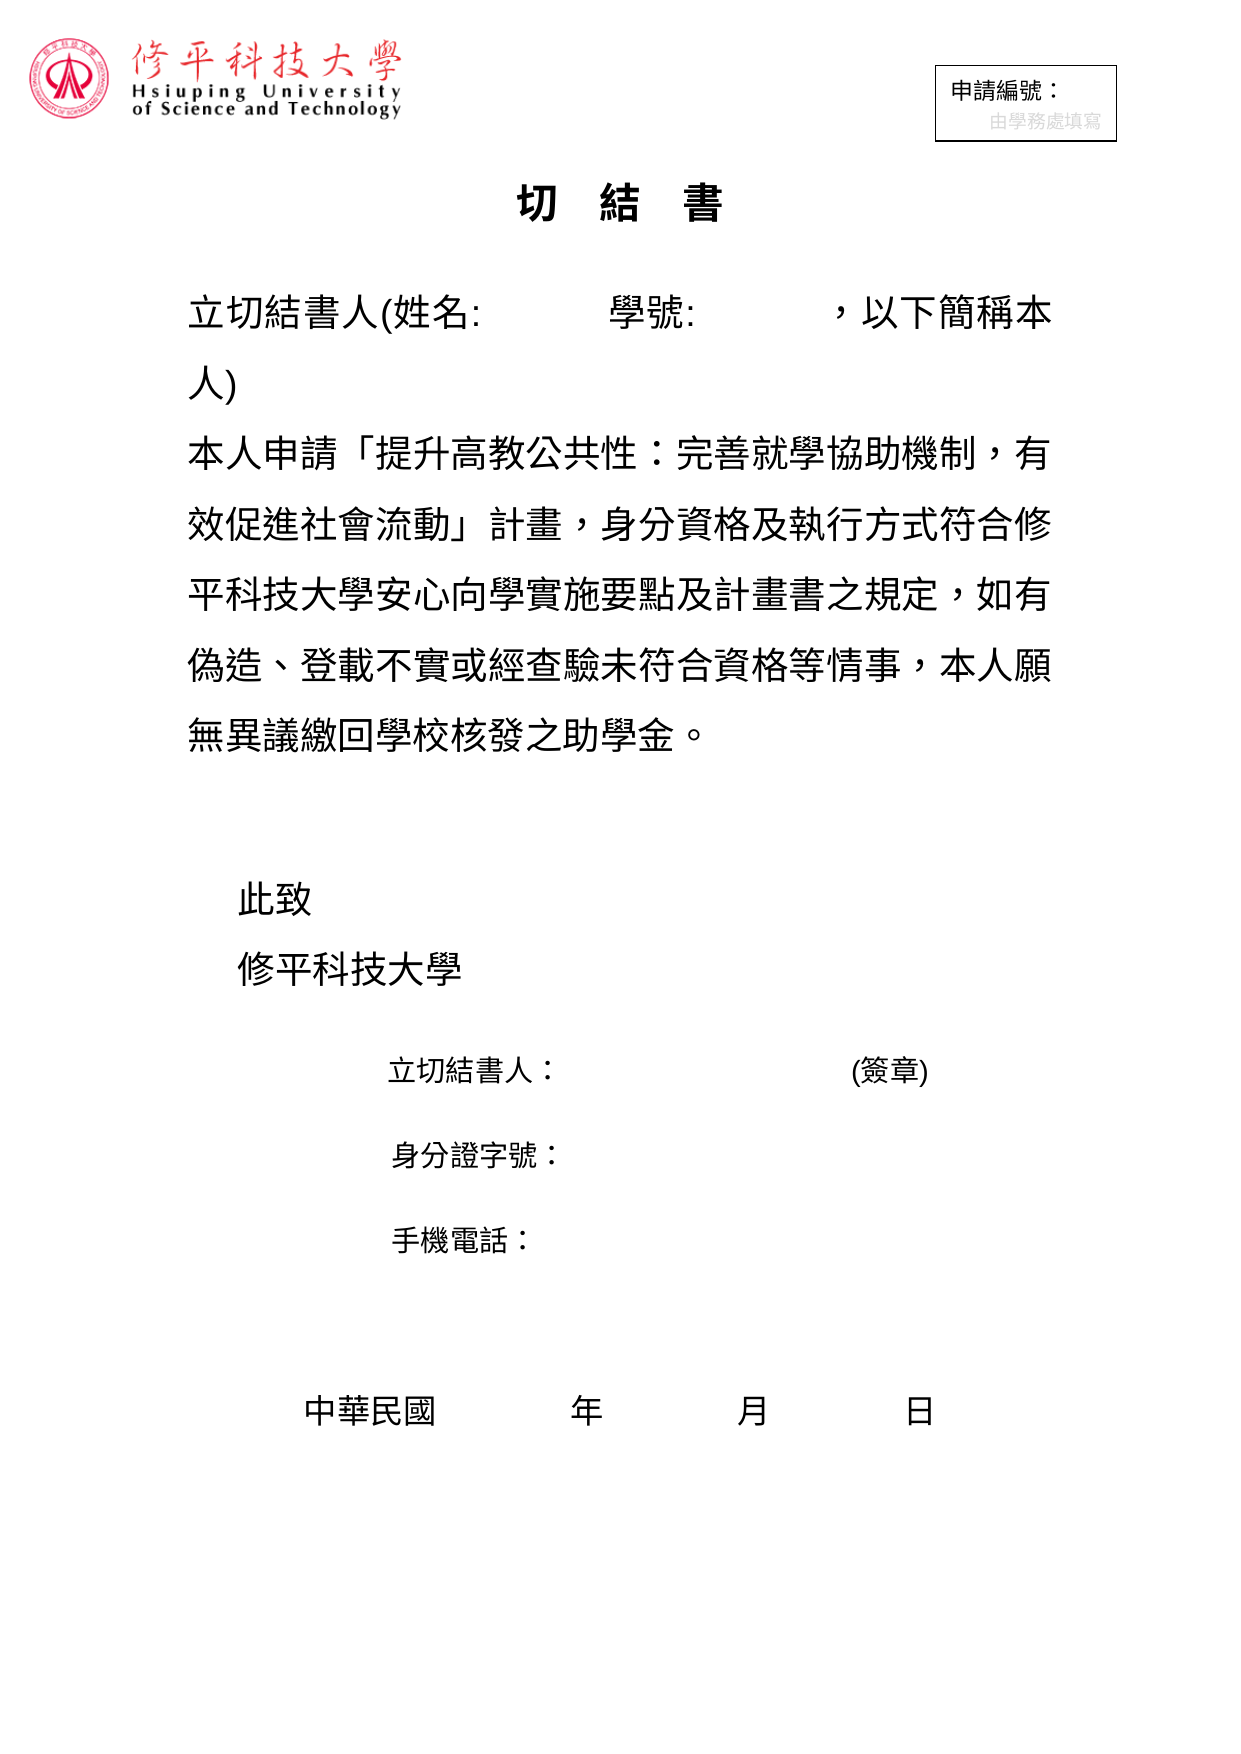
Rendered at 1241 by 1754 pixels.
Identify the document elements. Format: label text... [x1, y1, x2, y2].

picture [24, 34, 409, 124]
text 本人申請「提升高教公共性：完善就學協助機制，有效促進社會流動」計畫，身分資格及執行方式符合修平科技大學安心向學實施要點及計畫書之規定，如有偽造、登載不實或經查驗未符合資格等情事，本人願無異議繳回學校核發之助學金。 [187, 424, 1053, 760]
text 立切結書人(姓名: 學號: ，以下簡稱本人) [187, 238, 1053, 408]
text 中華民國 年 月 日 [187, 1339, 1053, 1433]
text 手機電話： [187, 1217, 1053, 1259]
text 修平科技大學 [237, 940, 1053, 994]
text 此致 [237, 870, 1053, 924]
text 立切結書人： (簽章) 身分證字號： [187, 1048, 1053, 1175]
text 切 結 書 [187, 163, 1053, 238]
